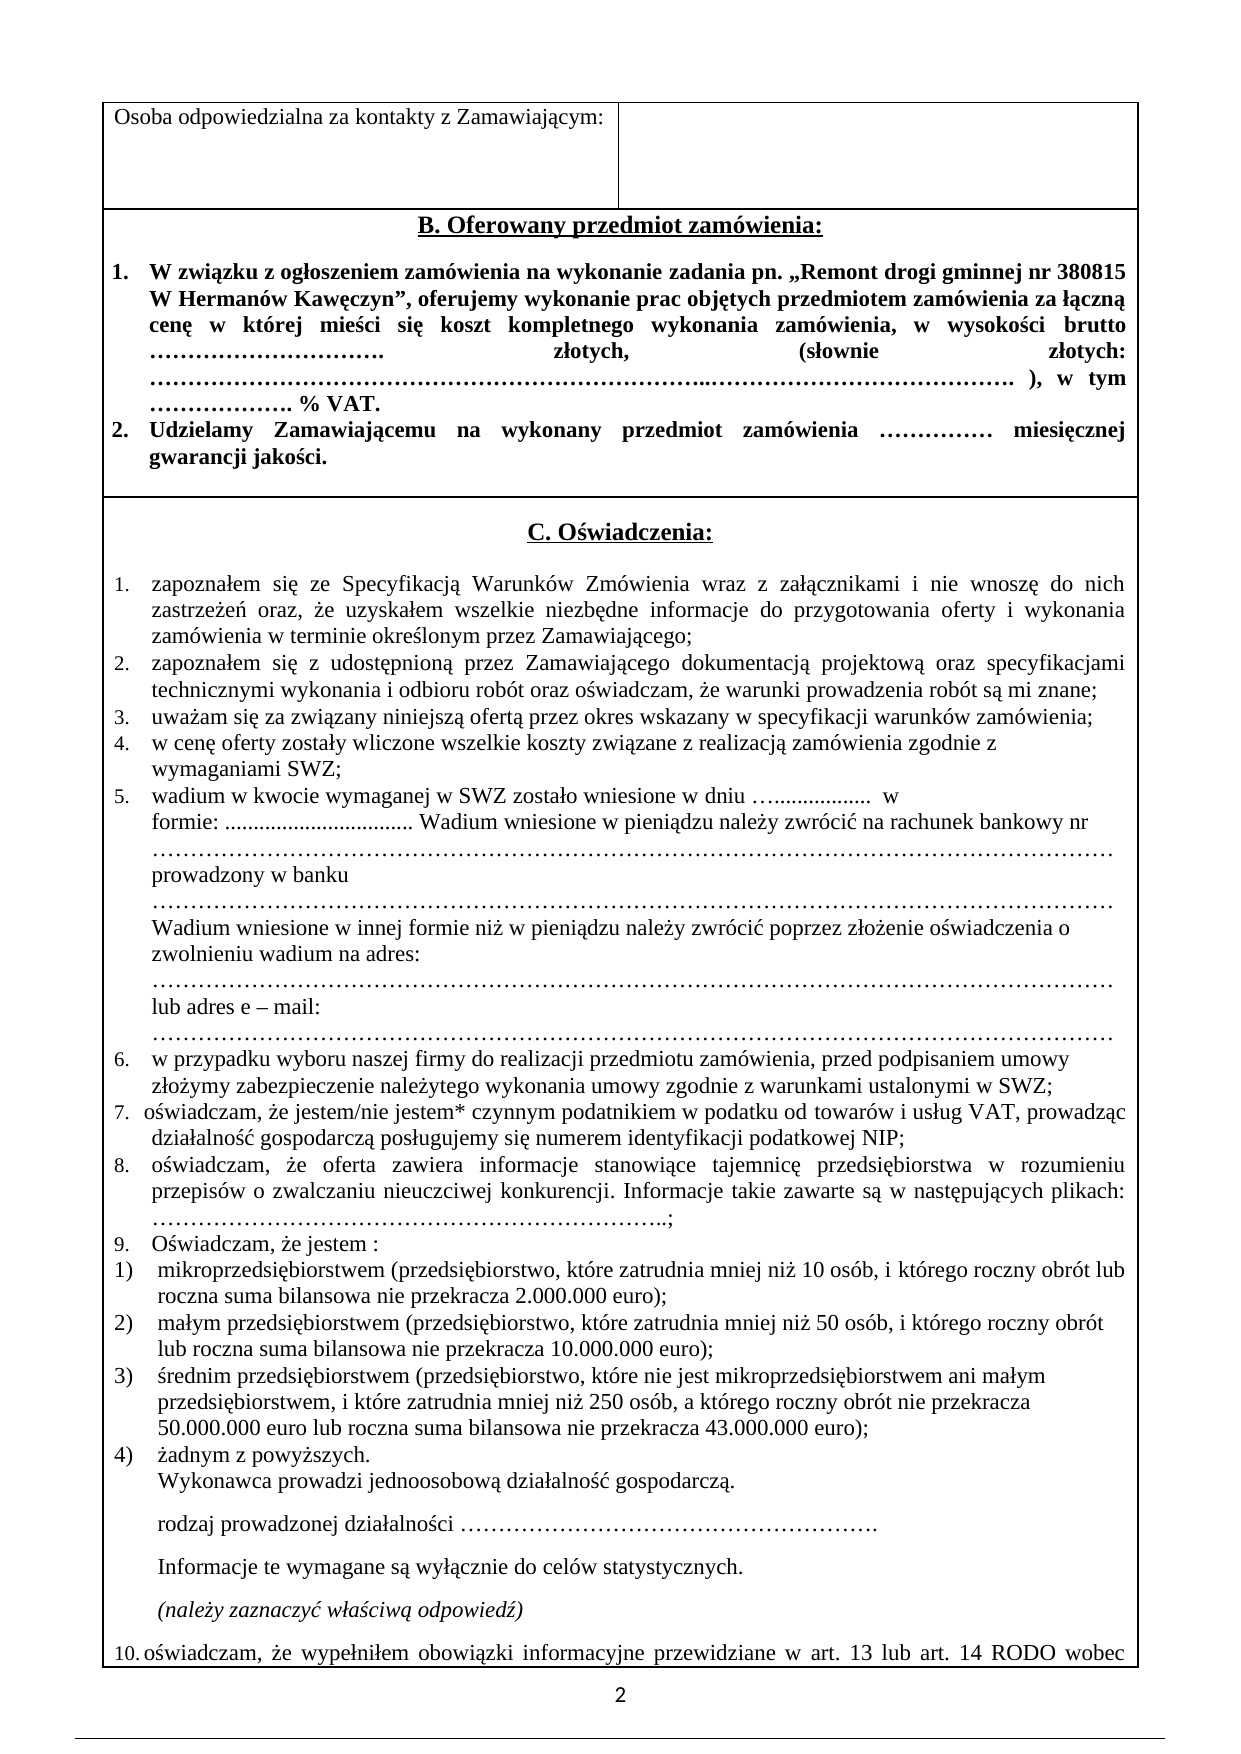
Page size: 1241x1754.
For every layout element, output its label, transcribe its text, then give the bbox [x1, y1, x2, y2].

table_cell [619, 103, 1137, 208]
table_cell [104, 498, 1137, 1666]
table_cell B. Oferowany przedmiot zamówienia: W związku z ogłoszeniem zamówienia na wykonanie zadania pn. „Remont drogi gminnej nr 380815 W Hermanów Kawęczyn”, oferujemy wykonanie prac objętych przedmiotem zamówienia za łączną cenę w której mieści się koszt kompletnego wykonania zamówienia, w wysokości brutto …………………………. złotych, (słownie złotych: ………………………………………………………………..…………………………………. ), w tym ………………. % VAT. Udzielamy Zamawiającemu na wykonany przedmiot zamówienia …………… miesięcznej gwarancji jakości. [104, 210, 1137, 496]
table_cell Osoba odpowiedzialna za kontakty z Zamawiającym: [104, 103, 618, 208]
